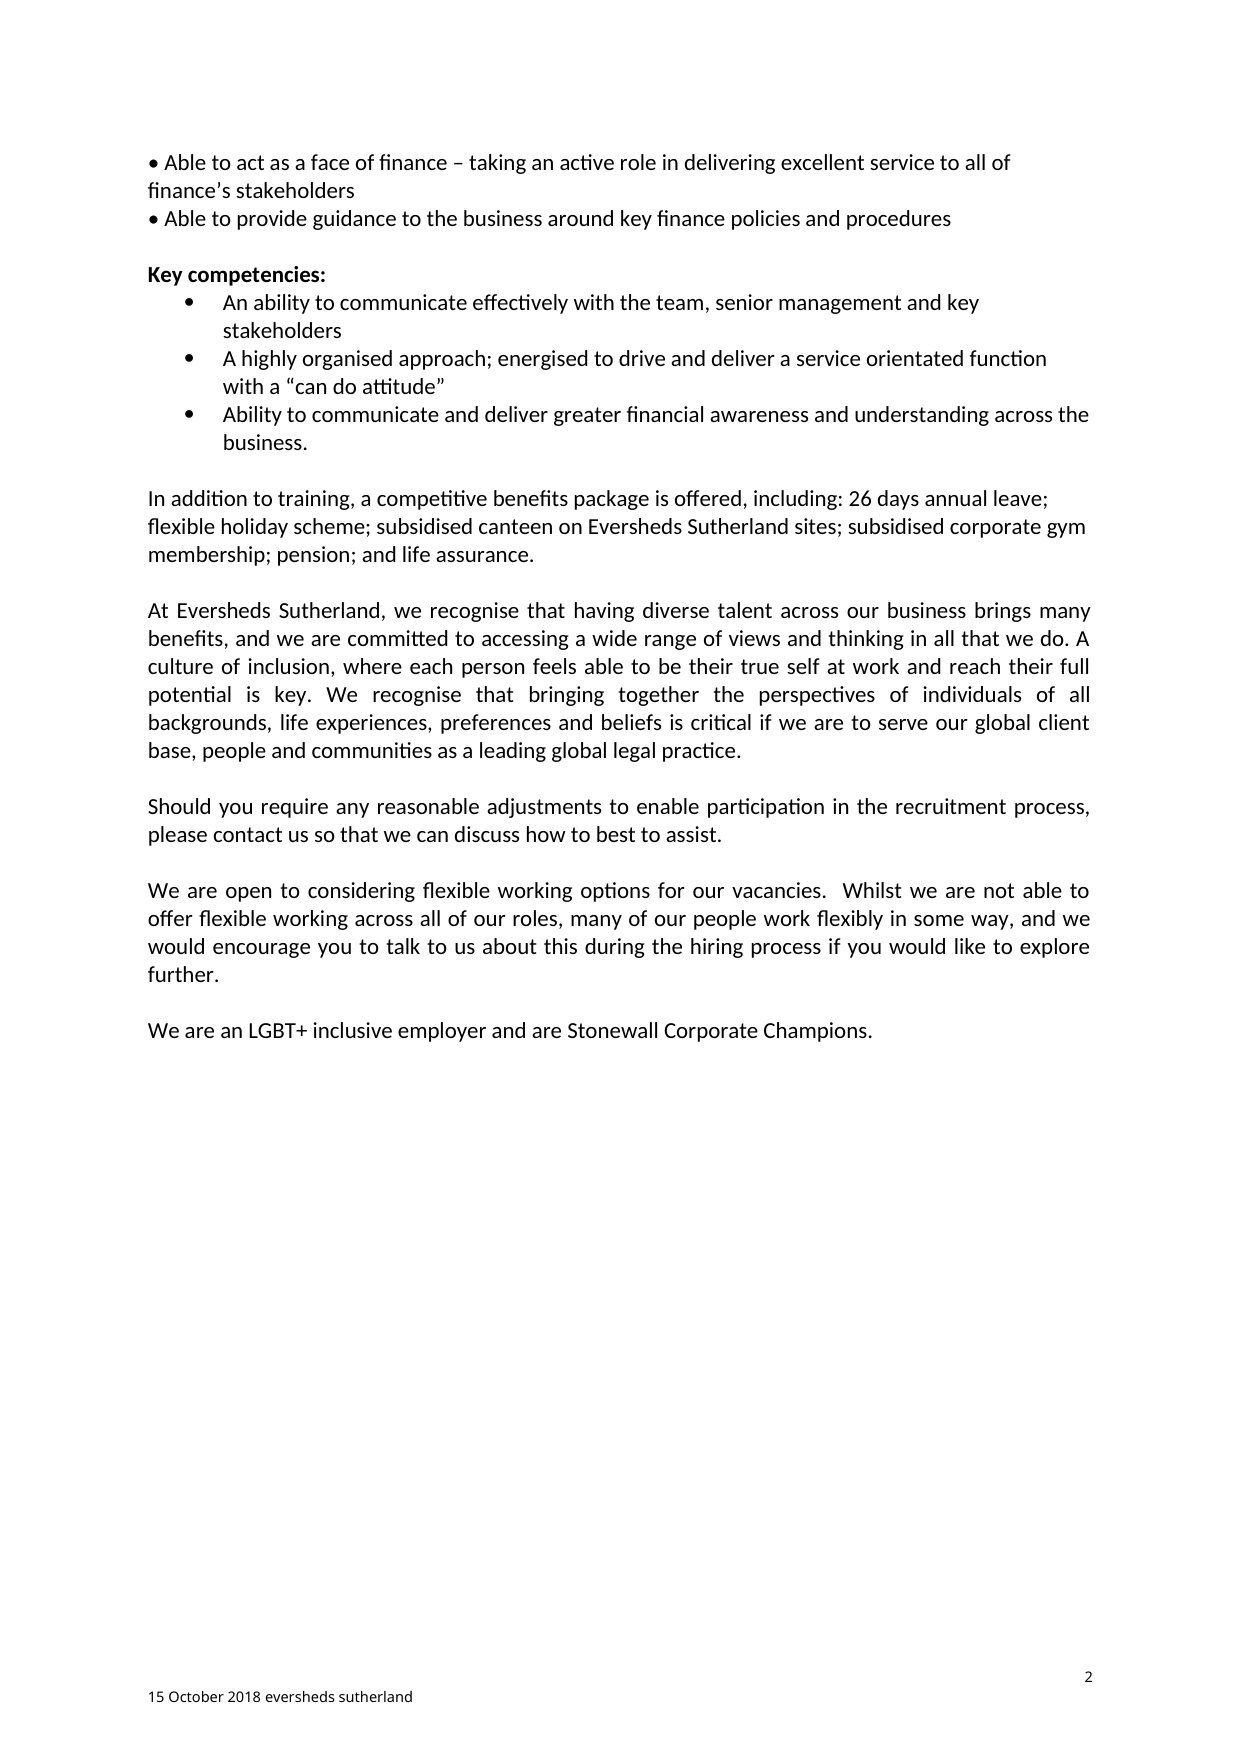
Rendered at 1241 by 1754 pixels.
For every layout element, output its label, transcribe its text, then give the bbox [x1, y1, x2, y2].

list Ability to communicate and deliver greater financial awareness and understanding across the business. [185, 400, 1092, 456]
text In addition to training, a competitive benefits package is offered, including: 26 days annual leave; flexible holiday scheme; subsidised canteen on Eversheds Sutherland sites; subsidised corporate gym membership; pension; and life assurance. [148, 484, 1092, 568]
text Key competencies: [148, 260, 1092, 288]
text We are an LGBT+ inclusive employer and are Stonewall Corporate Champions. [148, 1016, 1092, 1044]
list An ability to communicate effectively with the team, senior management and key stakeholders [185, 288, 1092, 344]
text Should you require any reasonable adjustments to enable participation in the recruitment process, please contact us so that we can discuss how to best to assist. [148, 792, 1092, 848]
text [148, 148, 1092, 232]
text We are open to considering flexible working options for our vacancies. Whilst we are not able to offer flexible working across all of our roles, many of our people work flexibly in some way, and we would encourage you to talk to us about this during the hiring process if you would like to explore further. [148, 876, 1092, 988]
list A highly organised approach; energised to drive and deliver a service orientated function with a “can do attitude” [185, 344, 1092, 400]
text At Eversheds Sutherland, we recognise that having diverse talent across our business brings many benefits, and we are committed to accessing a wide range of views and thinking in all that we do. A culture of inclusion, where each person feels able to be their true self at work and reach their full potential is key. We recognise that bringing together the perspectives of individuals of all backgrounds, life experiences, preferences and beliefs is critical if we are to serve our global client base, people and communities as a leading global legal practice. [148, 596, 1092, 764]
